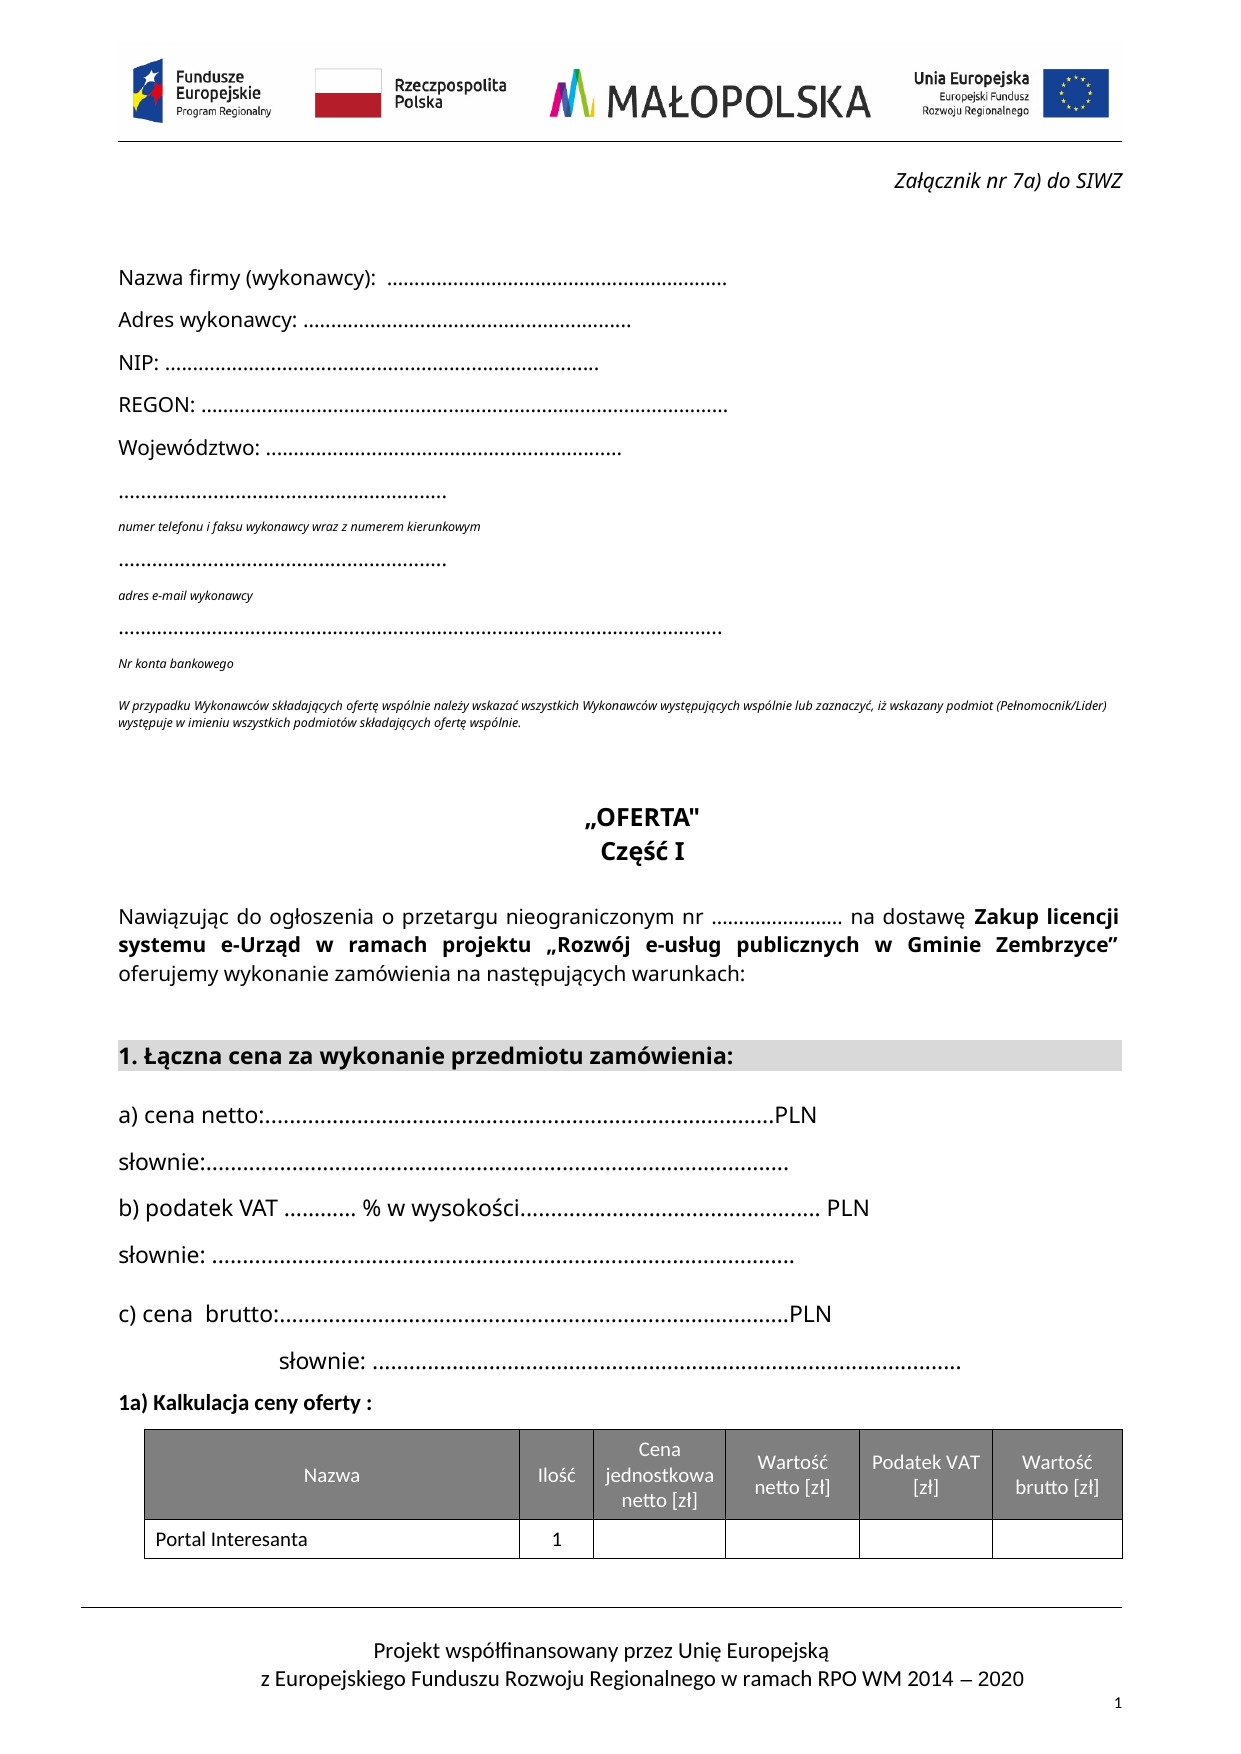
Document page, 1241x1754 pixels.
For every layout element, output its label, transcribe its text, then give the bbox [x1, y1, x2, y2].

text ........................................................... [118, 476, 1122, 504]
table_header Wartość brutto [zł] [993, 1430, 1122, 1519]
text słownie: ............................................................................................... [118, 1239, 1122, 1271]
table_header Nazwa [145, 1430, 519, 1519]
text Nawiązując do ogłoszenia o przetargu nieograniczonym nr …………………… na dostawę Zakup licencji systemu e-Urząd w ramach projektu „Rozwój e-usług publicznych w Gminie Zembrzyce” oferujemy wykonanie zamówienia na następujących warunkach: [118, 902, 1119, 987]
table_cell [594, 1520, 725, 1558]
table_cell [726, 1520, 859, 1558]
text b) podatek VAT ………… % w wysokości................................................. PLN [118, 1192, 1122, 1224]
text numer telefonu i faksu wykonawcy wraz z numerem kierunkowym [118, 518, 1122, 535]
text ........................................................... [118, 544, 1122, 572]
text a) cena netto:...................................................................................PLN [118, 1099, 1122, 1130]
text W przypadku Wykonawców składających ofertę wspólnie należy wskazać wszystkich Wykonawców występujących wspólnie lub zaznaczyć, iż wskazany podmiot (Pełnomocnik/Lider) występuje w imieniu wszystkich podmiotów składających ofertę wspólnie. [118, 697, 1119, 732]
text Nazwa firmy (wykonawcy): …………………………………………………….. [118, 263, 1122, 291]
text adres e-mail wykonawcy [118, 587, 1122, 604]
picture [118, 42, 1123, 139]
text NIP: .............................................................................. [118, 348, 1122, 376]
table_cell [993, 1520, 1122, 1558]
table_header Cena jednostkowa netto [zł] [594, 1430, 725, 1519]
text Załącznik nr 7a) do SIWZ [162, 167, 1122, 195]
table_header Podatek VAT [zł] [860, 1430, 992, 1519]
list 1a) Kalkulacja ceny oferty : [118, 1388, 1122, 1417]
text 1. Łączna cena za wykonanie przedmiotu zamówienia: [118, 1040, 1122, 1071]
table_header Ilość [520, 1430, 593, 1519]
text Nr konta bankowego [118, 655, 1122, 672]
text c) cena brutto:...................................................................................PLN [118, 1298, 1122, 1329]
table_cell Portal Interesanta [145, 1520, 519, 1558]
table_header Wartość netto [zł] [726, 1430, 859, 1519]
table_cell [860, 1520, 992, 1558]
table_cell 1 [520, 1520, 593, 1558]
text słownie: ................................................................................................ [118, 1345, 1122, 1376]
text ……………………………………………………………………………………………….. [118, 612, 1122, 641]
text REGON: …………………………………………………………………………………… [118, 391, 1122, 419]
text Adres wykonawcy: ........................................................... [118, 305, 1122, 334]
text Województwo: ................................................................ [118, 433, 1122, 462]
text „OFERTA" [162, 800, 1122, 834]
text Część I [162, 834, 1122, 868]
text słownie:............................................................................................... [118, 1146, 1122, 1177]
